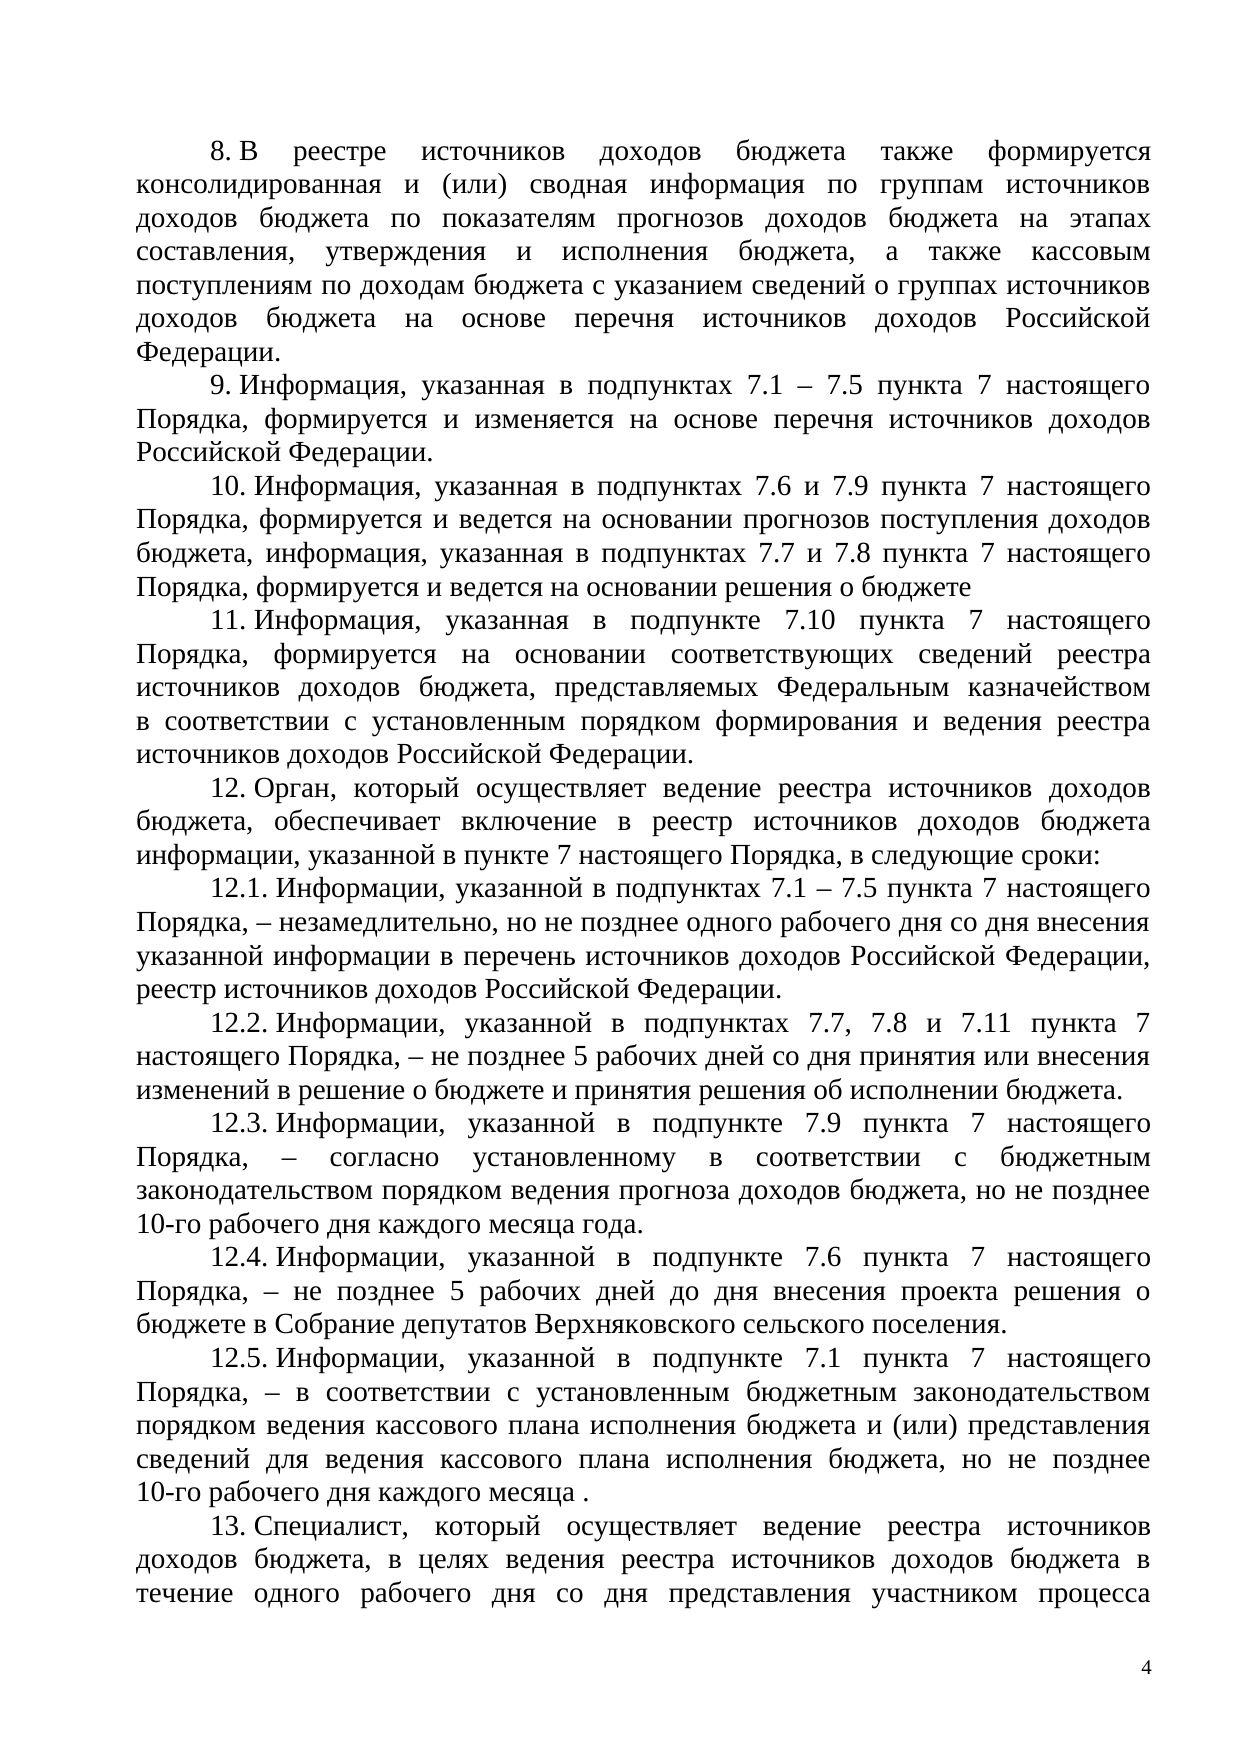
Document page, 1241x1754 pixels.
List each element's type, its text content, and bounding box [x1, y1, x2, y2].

text 11. Информация, указанная в подпункте 7.10 пункта 7 настоящего Порядка, формируется на основании соответствующих сведений реестра источников доходов бюджета, представляемых Федеральным казначейством в соответствии с установленным порядком формирования и ведения реестра источников доходов Российской Федерации. [136, 602, 1152, 770]
text 9. Информация, указанная в подпунктах 7.1 – 7.5 пункта 7 настоящего Порядка, формируется и изменяется на основе перечня источников доходов Российской Федерации. [136, 367, 1152, 468]
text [136, 1508, 1152, 1608]
text 12.1. Информации, указанной в подпунктах 7.1 – 7.5 пункта 7 настоящего Порядка, – незамедлительно, но не позднее одного рабочего дня со дня внесения указанной информации в перечень источников доходов Российской Федерации, реестр источников доходов Российской Федерации. [136, 871, 1152, 1005]
text 10. Информация, указанная в подпунктах 7.6 и 7.9 пункта 7 настоящего Порядка, формируется и ведется на основании прогнозов поступления доходов бюджета, информация, указанная в подпунктах 7.7 и 7.8 пункта 7 настоящего Порядка, формируется и ведется на основании решения о бюджете [136, 468, 1152, 602]
text 12.2. Информации, указанной в подпунктах 7.7, 7.8 и 7.11 пункта 7 настоящего Порядка, – не позднее 5 рабочих дней со дня принятия или внесения изменений в решение о бюджете и принятия решения об исполнении бюджета. [136, 1005, 1152, 1105]
text 12.4. Информации, указанной в подпункте 7.6 пункта 7 настоящего Порядка, – не позднее 5 рабочих дней до дня внесения проекта решения о бюджете в Собрание депутатов Верхняковского сельского поселения. [136, 1239, 1152, 1340]
text 12. Орган, который осуществляет ведение реестра источников доходов бюджета, обеспечивает включение в реестр источников доходов бюджета информации, указанной в пункте 7 настоящего Порядка, в следующие сроки: [136, 770, 1152, 871]
text 12.5. Информации, указанной в подпункте 7.1 пункта 7 настоящего Порядка, – в соответствии с установленным бюджетным законодательством порядком ведения кассового плана исполнения бюджета и (или) представления сведений для ведения кассового плана исполнения бюджета, но не позднее 10-го рабочего дня каждого месяца . [136, 1340, 1152, 1508]
text 12.3. Информации, указанной в подпункте 7.9 пункта 7 настоящего Порядка, – согласно установленному в соответствии с бюджетным законодательством порядком ведения прогноза доходов бюджета, но не позднее 10-го рабочего дня каждого месяца года. [136, 1105, 1152, 1239]
text 8. В реестре источников доходов бюджета также формируется консолидированная и (или) сводная информация по группам источников доходов бюджета по показателям прогнозов доходов бюджета на этапах составления, утверждения и исполнения бюджета, а также кассовым поступлениям по доходам бюджета с указанием сведений о группах источников доходов бюджета на основе перечня источников доходов Российской Федерации. [136, 133, 1152, 367]
